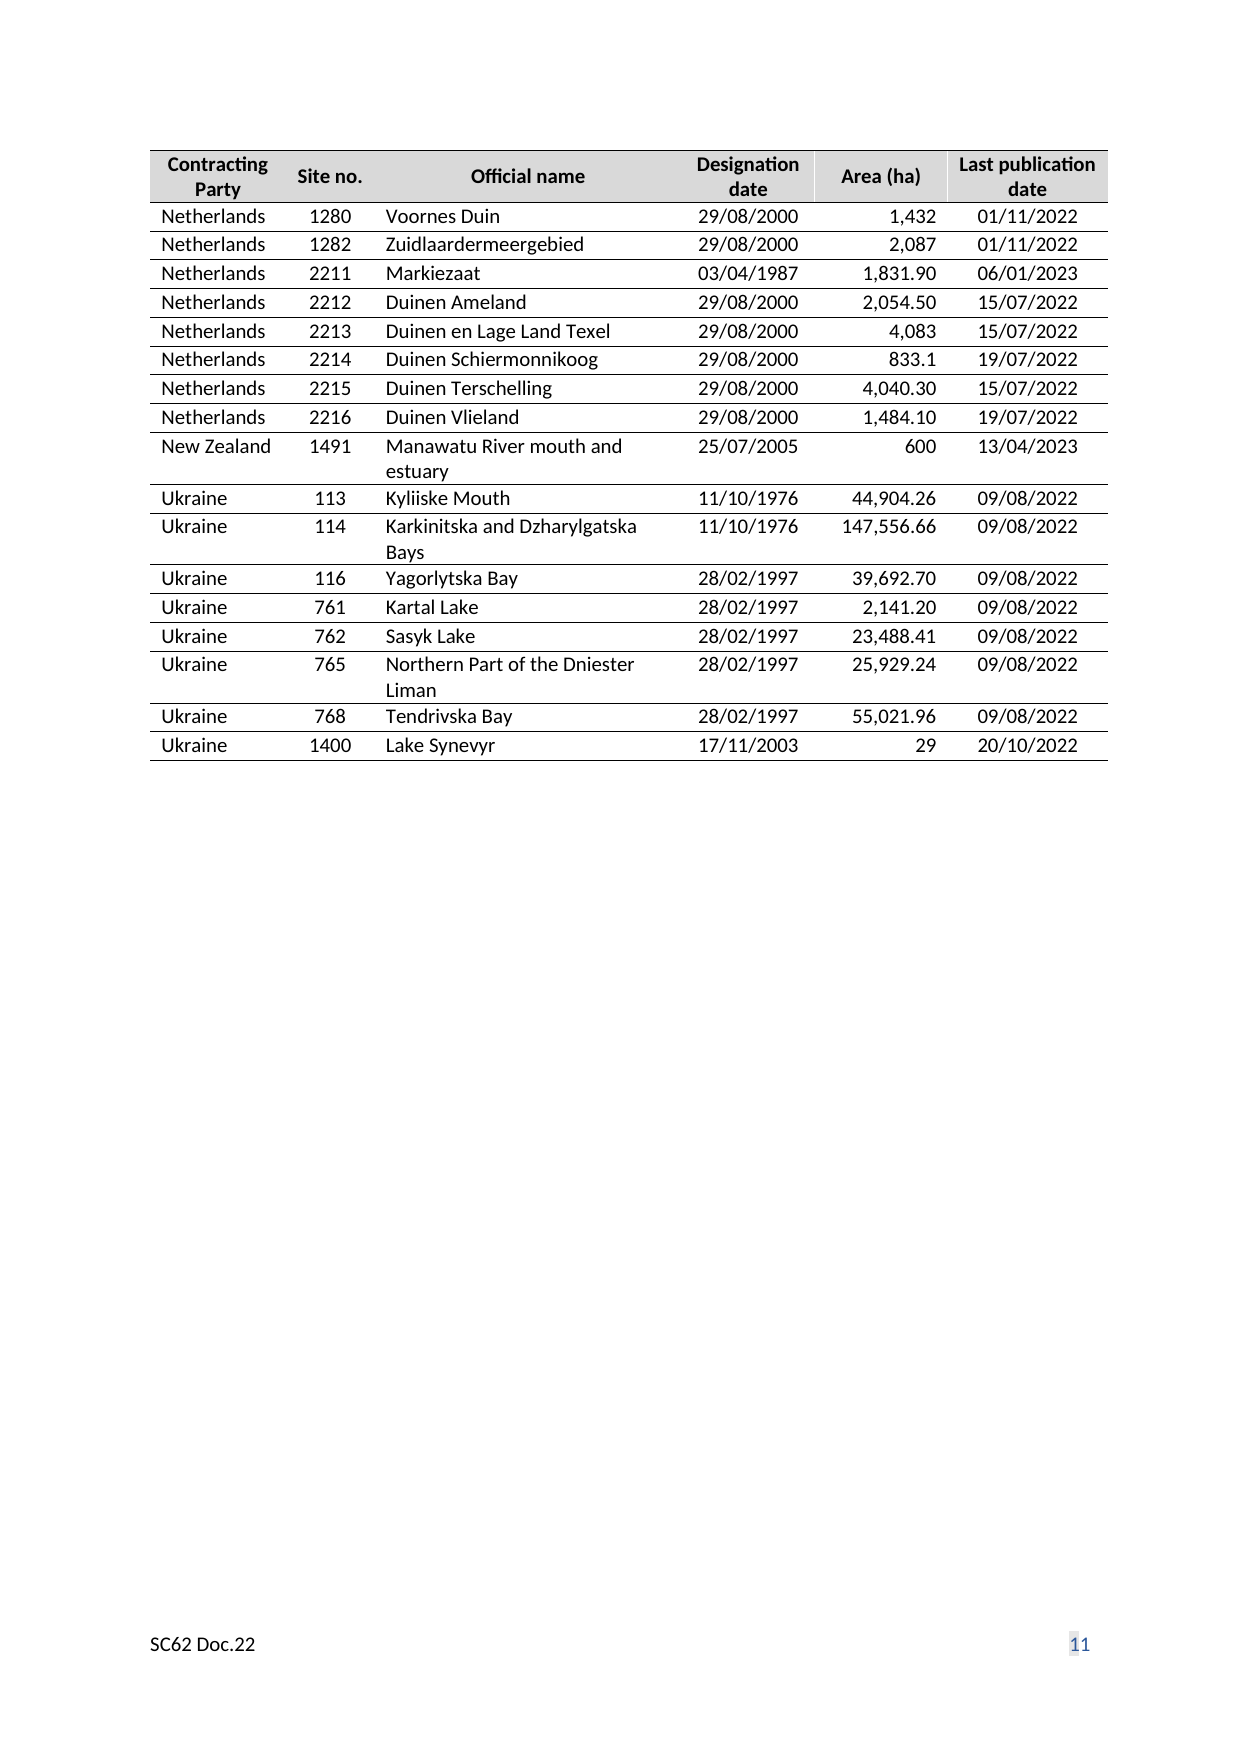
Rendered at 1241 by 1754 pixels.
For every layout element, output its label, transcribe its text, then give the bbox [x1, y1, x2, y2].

table_header Designation date [682, 151, 814, 202]
table_cell 15/07/2022 [948, 289, 1108, 317]
table_cell 29/08/2000 [682, 318, 814, 346]
table_cell 4,083 [815, 318, 947, 346]
table_cell Manawatu River mouth and estuary [374, 433, 682, 484]
table_cell 28/02/1997 [682, 623, 814, 651]
table_cell 28/02/1997 [682, 594, 814, 622]
table_cell Duinen Vlieland [374, 404, 682, 432]
table_cell Ukraine [150, 565, 286, 593]
table_cell Netherlands [150, 260, 286, 288]
table_cell 761 [286, 594, 374, 622]
table_cell 06/01/2023 [948, 260, 1108, 288]
table_cell 4,040.30 [815, 375, 947, 403]
table_cell 1282 [286, 232, 374, 259]
table_cell 15/07/2022 [948, 375, 1108, 403]
table_cell Yagorlytska Bay [374, 565, 682, 593]
table_header Area (ha) [815, 151, 947, 202]
table_cell Zuidlaardermeergebied [374, 232, 682, 259]
table_cell 15/07/2022 [948, 318, 1108, 346]
table_cell 09/08/2022 [948, 485, 1108, 512]
table_cell 2214 [286, 347, 374, 374]
table_cell 29 [815, 732, 947, 760]
table_cell Netherlands [150, 318, 286, 346]
table_cell Ukraine [150, 732, 286, 760]
table_cell 19/07/2022 [948, 347, 1108, 374]
table_cell 01/11/2022 [948, 203, 1108, 231]
table_cell 28/02/1997 [682, 565, 814, 593]
table_cell 19/07/2022 [948, 404, 1108, 432]
table_cell 11/10/1976 [682, 485, 814, 512]
table_cell 114 [286, 514, 374, 564]
table_cell 116 [286, 565, 374, 593]
table_cell Karkinitska and Dzharylgatska Bays [374, 514, 682, 564]
table_cell Ukraine [150, 594, 286, 622]
table_cell 09/08/2022 [948, 704, 1108, 731]
table_cell Kartal Lake [374, 594, 682, 622]
table_cell 1400 [286, 732, 374, 760]
table_cell Sasyk Lake [374, 623, 682, 651]
table_cell 29/08/2000 [682, 232, 814, 259]
table_header Last publication date [948, 151, 1108, 202]
table_cell Duinen Schiermonnikoog [374, 347, 682, 374]
table_cell 600 [815, 433, 947, 484]
table_cell 2211 [286, 260, 374, 288]
table_cell Ukraine [150, 704, 286, 731]
table_cell Duinen Terschelling [374, 375, 682, 403]
table_cell 29/08/2000 [682, 404, 814, 432]
table_cell 23,488.41 [815, 623, 947, 651]
table_cell Duinen Ameland [374, 289, 682, 317]
table_cell 09/08/2022 [948, 565, 1108, 593]
table_cell Ukraine [150, 514, 286, 564]
table_cell Tendrivska Bay [374, 704, 682, 731]
table_cell 2212 [286, 289, 374, 317]
table_cell Ukraine [150, 485, 286, 512]
table_cell Duinen en Lage Land Texel [374, 318, 682, 346]
table_cell Ukraine [150, 623, 286, 651]
table_cell Voornes Duin [374, 203, 682, 231]
table_header Official name [374, 151, 682, 202]
table_cell 44,904.26 [815, 485, 947, 512]
table_cell 147,556.66 [815, 514, 947, 564]
table_cell 28/02/1997 [682, 652, 814, 702]
table_cell Netherlands [150, 404, 286, 432]
table_cell 2,054.50 [815, 289, 947, 317]
table_cell 09/08/2022 [948, 623, 1108, 651]
table_cell 2,141.20 [815, 594, 947, 622]
table_cell New Zealand [150, 433, 286, 484]
table_cell 768 [286, 704, 374, 731]
table_cell Kyliiske Mouth [374, 485, 682, 512]
table_cell 29/08/2000 [682, 203, 814, 231]
table_cell 03/04/1987 [682, 260, 814, 288]
table_cell 01/11/2022 [948, 232, 1108, 259]
table_cell 762 [286, 623, 374, 651]
table_cell 29/08/2000 [682, 375, 814, 403]
table_cell 55,021.96 [815, 704, 947, 731]
table_cell 1280 [286, 203, 374, 231]
table_cell Netherlands [150, 347, 286, 374]
table_cell 2,087 [815, 232, 947, 259]
table_cell 11/10/1976 [682, 514, 814, 564]
table_cell 2216 [286, 404, 374, 432]
table_cell 39,692.70 [815, 565, 947, 593]
table_cell Northern Part of the Dniester Liman [374, 652, 682, 702]
table_cell 1,831.90 [815, 260, 947, 288]
table_cell 2213 [286, 318, 374, 346]
table_cell 28/02/1997 [682, 704, 814, 731]
table_cell Netherlands [150, 375, 286, 403]
table_cell 833.1 [815, 347, 947, 374]
table_cell 13/04/2023 [948, 433, 1108, 484]
table_cell 1,432 [815, 203, 947, 231]
table_cell 1491 [286, 433, 374, 484]
table_cell 113 [286, 485, 374, 512]
table_cell 29/08/2000 [682, 289, 814, 317]
table_header Contracting Party [150, 151, 286, 202]
table_cell 765 [286, 652, 374, 702]
table_cell Netherlands [150, 289, 286, 317]
table_cell 25/07/2005 [682, 433, 814, 484]
table_cell 2215 [286, 375, 374, 403]
table_cell 29/08/2000 [682, 347, 814, 374]
table_header Site no. [286, 151, 374, 202]
table_cell Netherlands [150, 203, 286, 231]
table_cell 20/10/2022 [948, 732, 1108, 760]
table_cell 17/11/2003 [682, 732, 814, 760]
table_cell Netherlands [150, 232, 286, 259]
table_cell 09/08/2022 [948, 652, 1108, 702]
table_cell 09/08/2022 [948, 514, 1108, 564]
table_cell Ukraine [150, 652, 286, 702]
table_cell 25,929.24 [815, 652, 947, 702]
table_cell Lake Synevyr [374, 732, 682, 760]
table_cell 09/08/2022 [948, 594, 1108, 622]
table_cell Markiezaat [374, 260, 682, 288]
table_cell 1,484.10 [815, 404, 947, 432]
